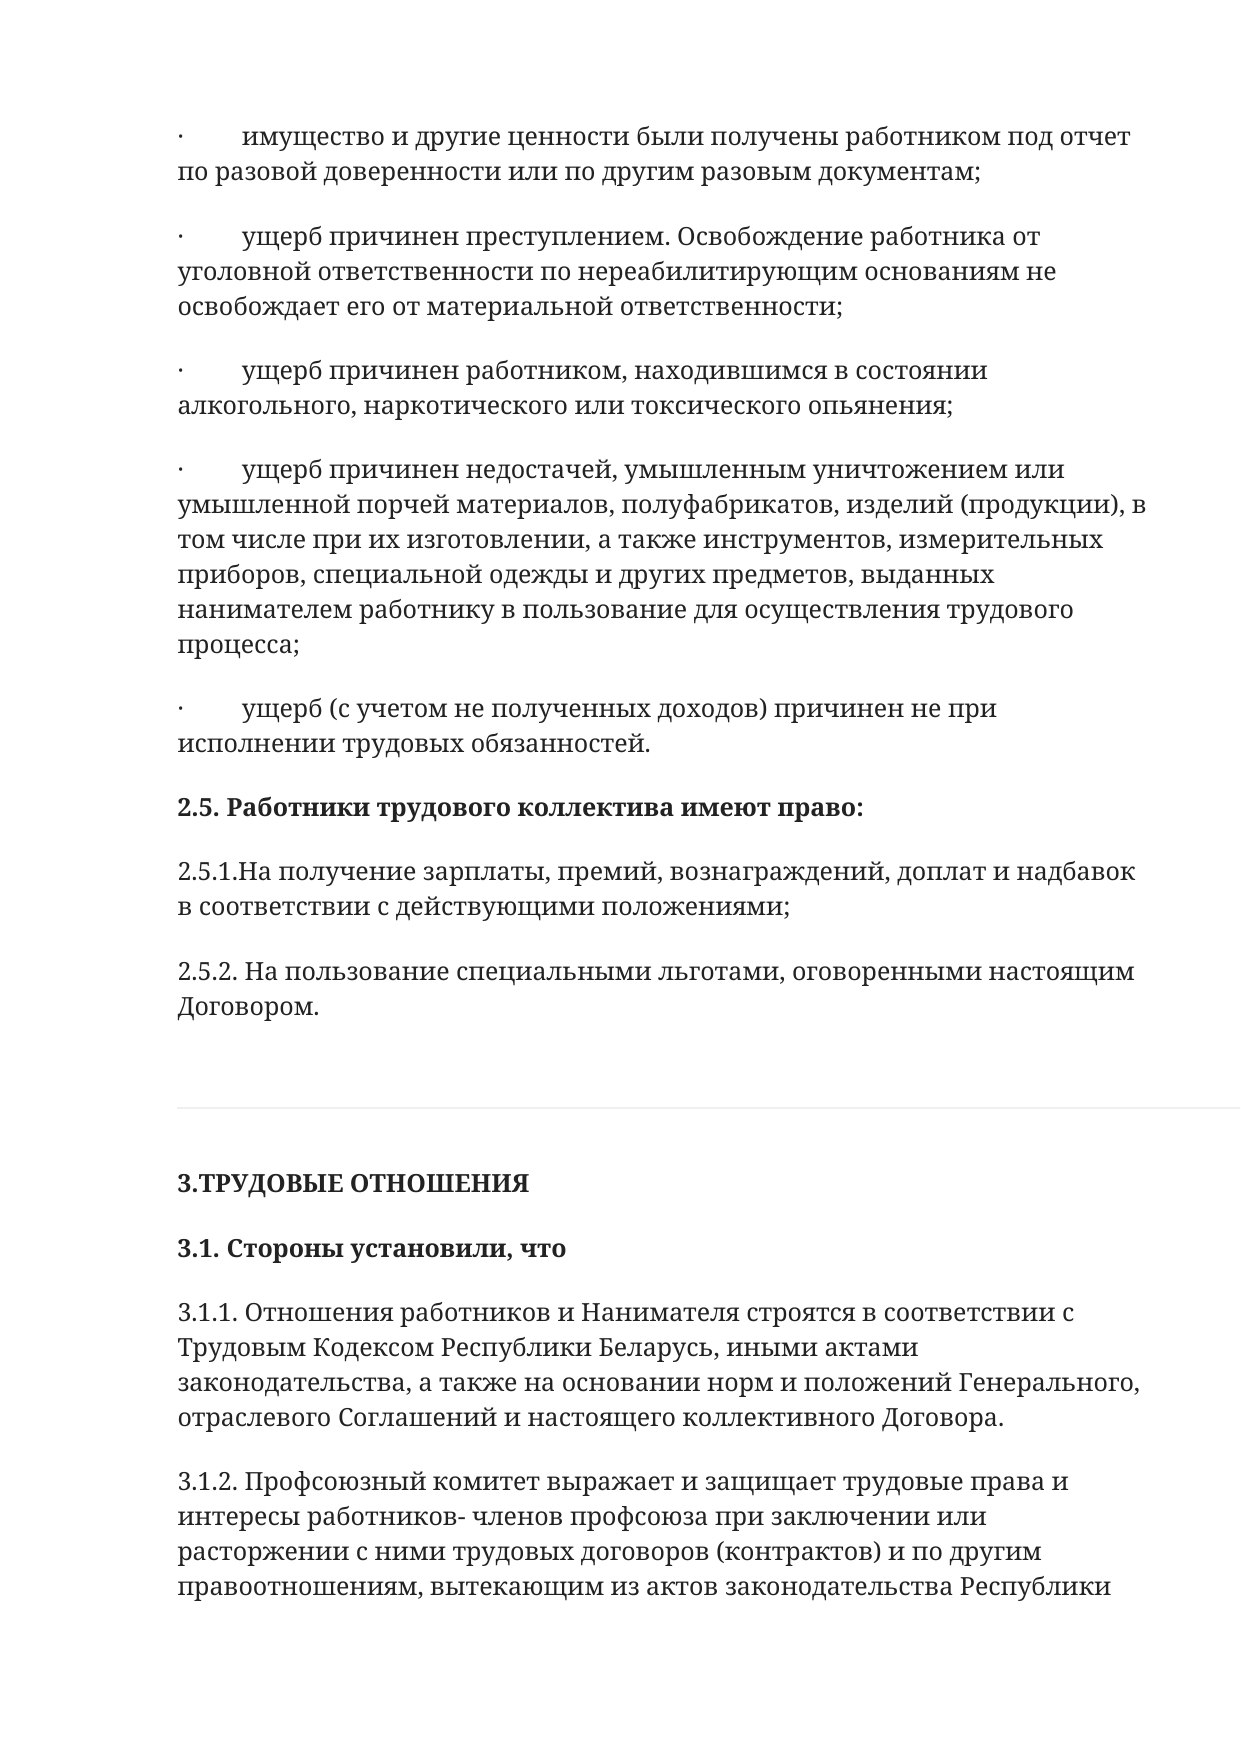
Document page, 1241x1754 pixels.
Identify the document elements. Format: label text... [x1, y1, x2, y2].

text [177, 1463, 1152, 1603]
text · ущерб причинен недостачей, умышленным уничтожением или умышленной порчей материалов, полуфабрикатов, изделий (продукции), в том числе при их изготовлении, а также инструментов, измерительных приборов, специальной одежды и других предметов, выданных нанимателем работнику в пользование для осуществления трудового процесса; [177, 451, 1152, 661]
text · имущество и другие ценности были получены работником под отчет по разовой доверенности или по другим разовым документам; [177, 118, 1152, 188]
text 3.ТРУДОВЫЕ ОТНОШЕНИЯ [177, 1165, 1152, 1200]
text 2.5.1.На получение зарплаты, премий, вознаграждений, доплат и надбавок в соответствии с действующими положениями; [177, 853, 1152, 923]
text 2.5.2. На пользование специальными льготами, оговоренными настоящим Договором. [177, 952, 1152, 1092]
text · ущерб причинен преступлением. Освобождение работника от уголовной ответственности по нереабилитирующим основаниям не освобождает его от материальной ответственности; [177, 217, 1152, 322]
text 3.1.1. Отношения работников и Нанимателя строятся в соответствии с Трудовым Кодексом Республики Беларусь, иными актами законодательства, а также на основании норм и положений Генерального, отраслевого Соглашений и настоящего коллективного Договора. [177, 1293, 1152, 1433]
text · ущерб причинен работником, находившимся в состоянии алкогольного, наркотического или токсического опьянения; [177, 351, 1152, 421]
text 2.5. Работники трудового коллектива имеют право: [177, 789, 1152, 824]
text 3.1. Стороны установили, что [177, 1229, 1152, 1264]
text · ущерб (с учетом не полученных доходов) причинен не при исполнении трудовых обязанностей. [177, 690, 1152, 760]
